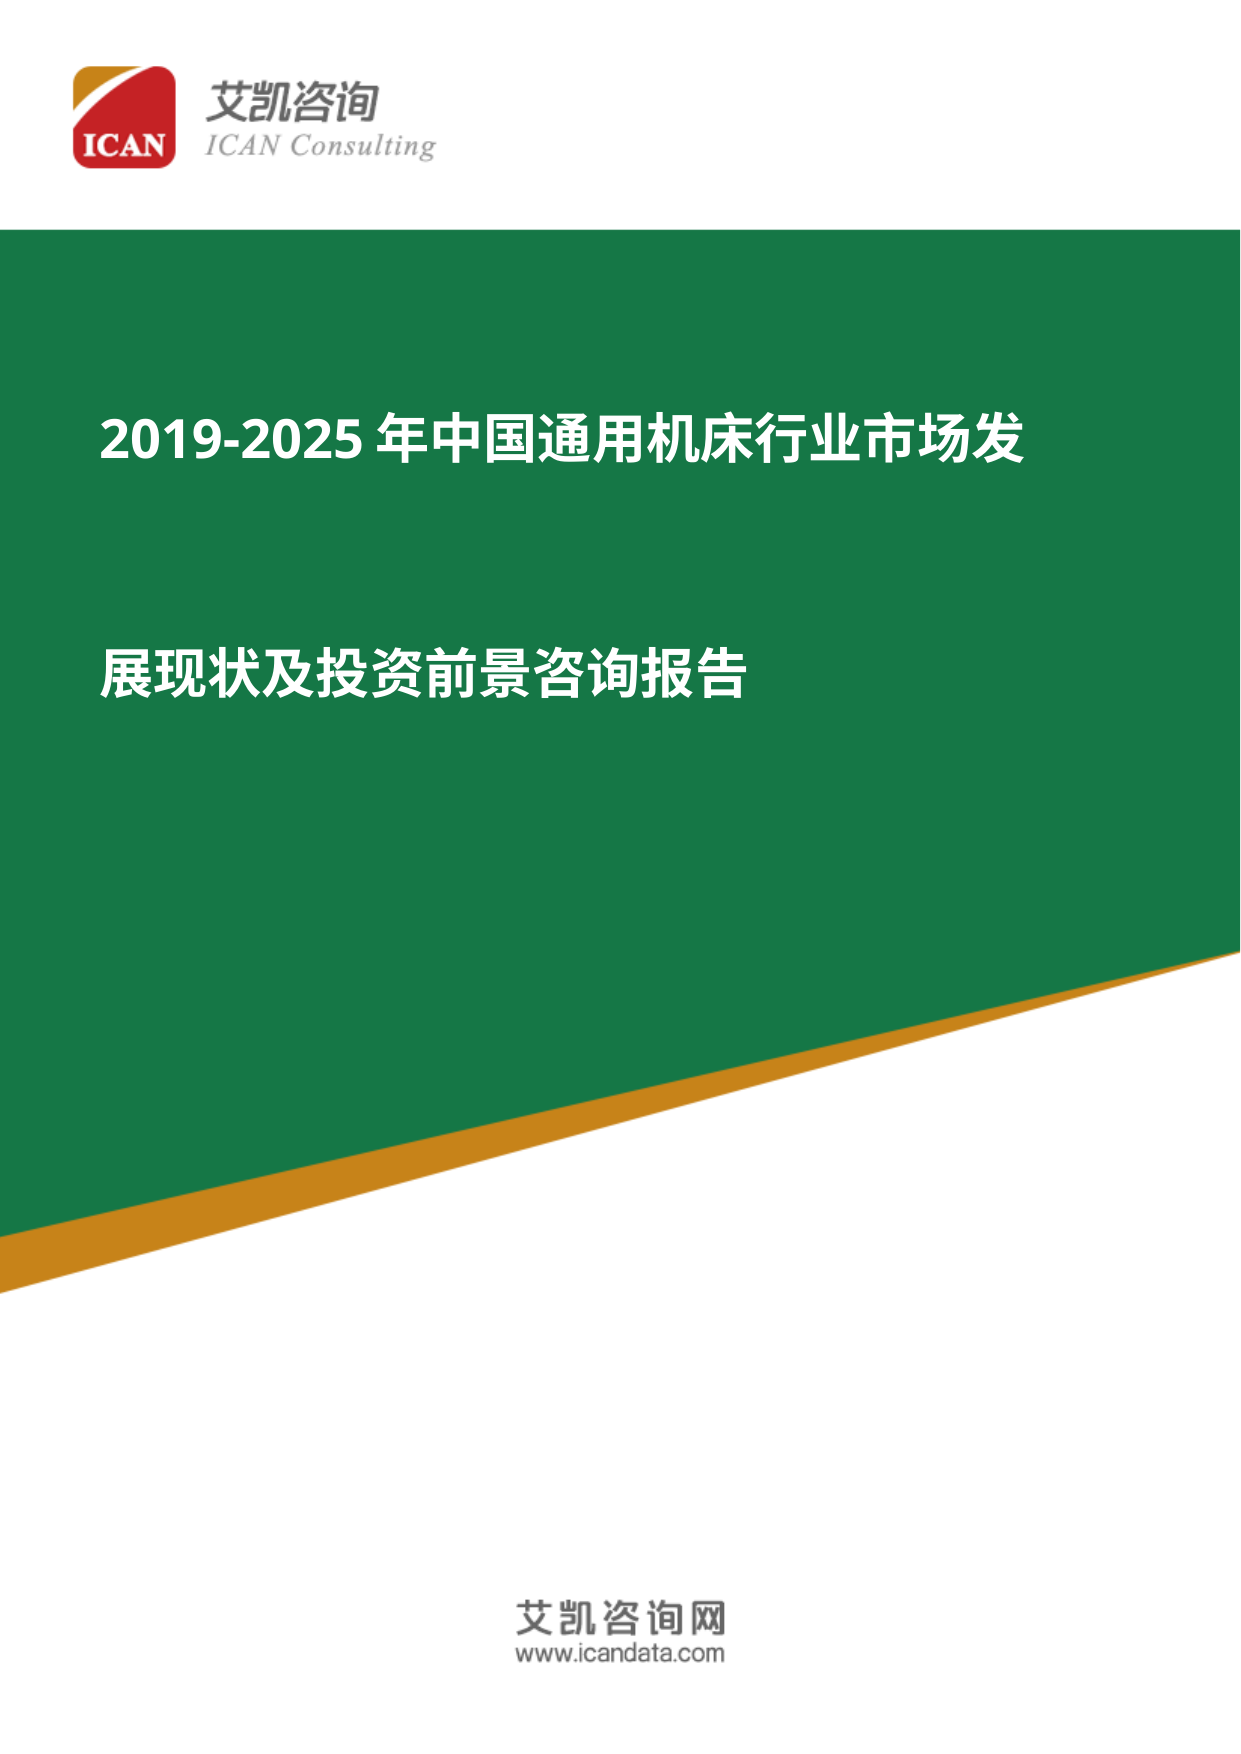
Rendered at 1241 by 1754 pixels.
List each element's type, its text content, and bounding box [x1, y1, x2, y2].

picture [0, 5, 1241, 1754]
subtitle 2019-2025年中国通用机床行业市场发展现状及投资前景咨询报告 [99, 386, 1053, 718]
